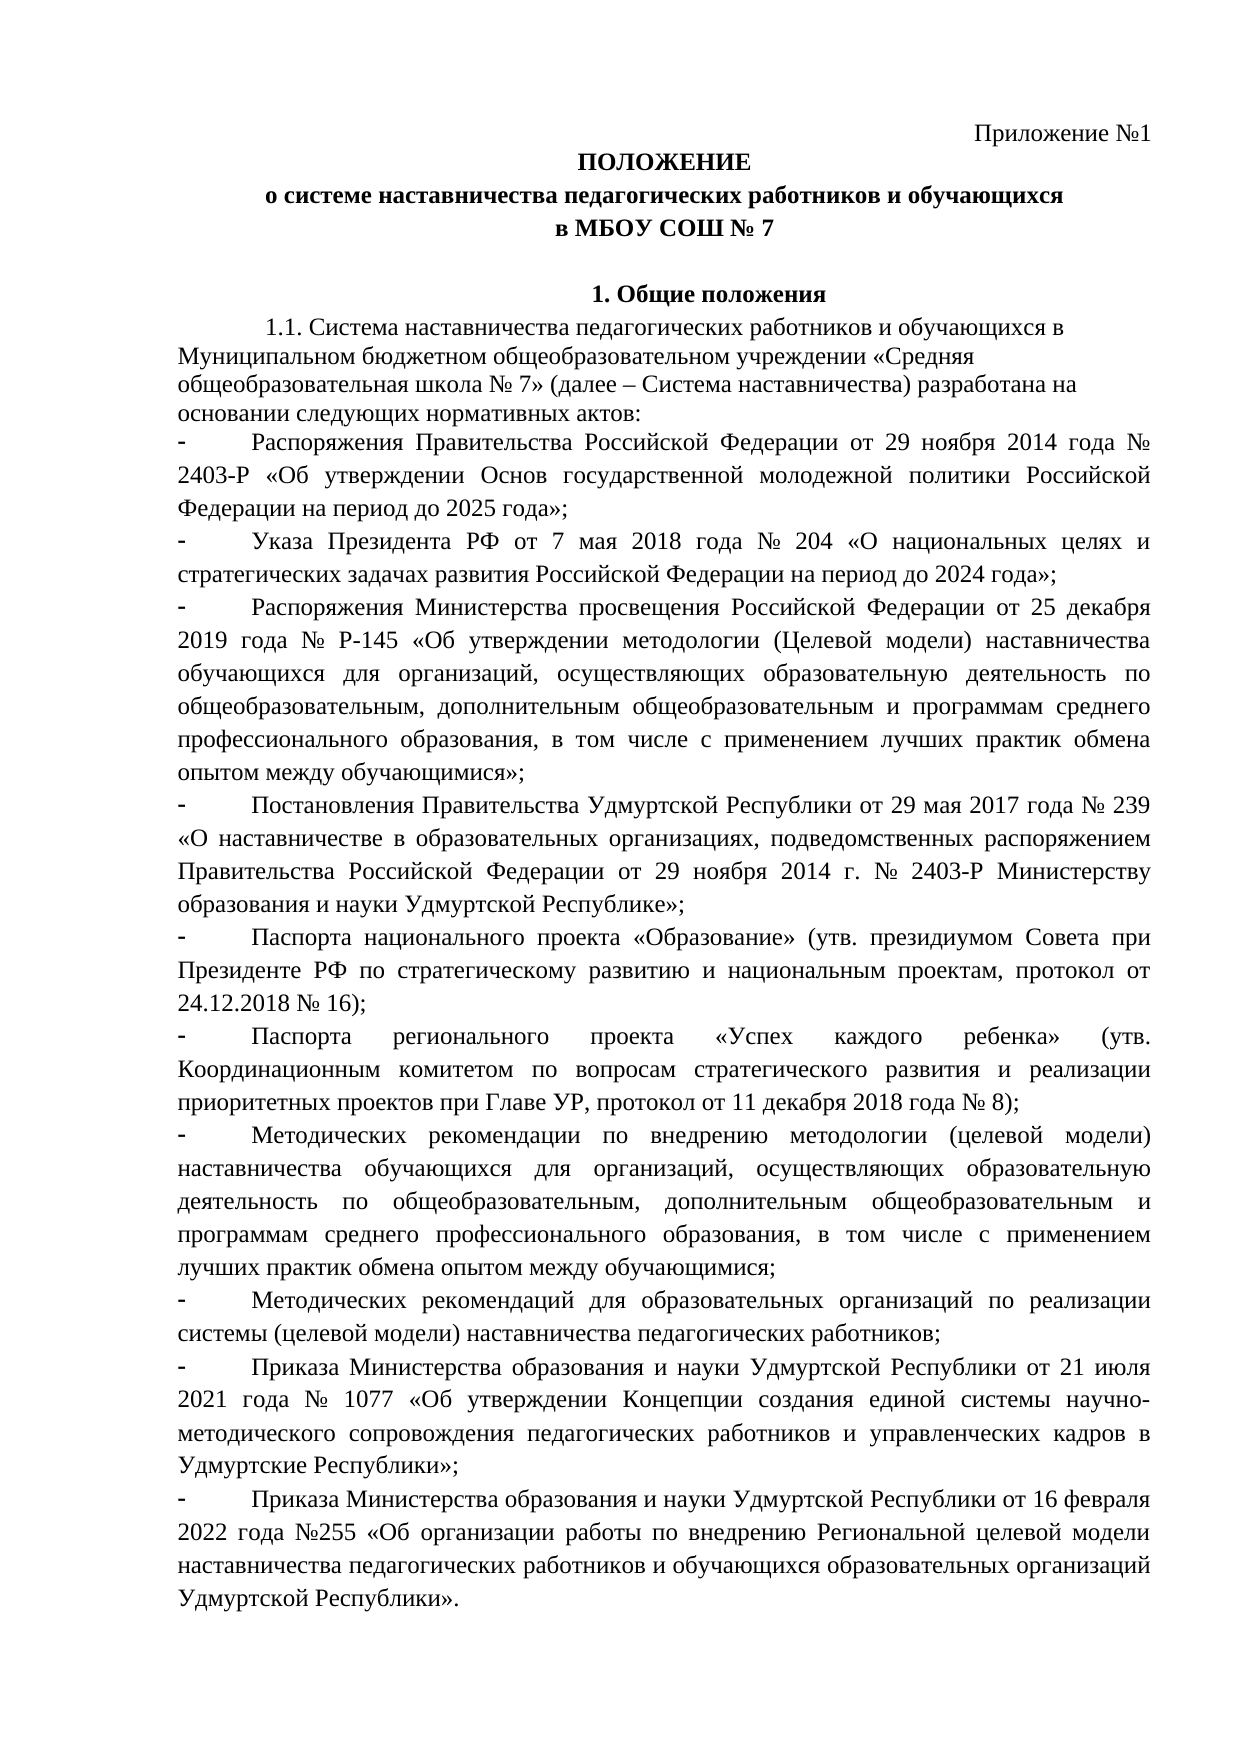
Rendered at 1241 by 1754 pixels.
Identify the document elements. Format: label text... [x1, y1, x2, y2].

text 1. Общие положения [177, 279, 1152, 308]
list в МБОУ СОШ № 7 [177, 213, 1152, 242]
text 1.1. Система наставничества педагогических работников и обучающихся в [177, 312, 1152, 341]
list Методических рекомендаций для образовательных организаций по реализации системы (целевой модели) наставничества педагогических работников; [177, 1286, 1152, 1347]
text Муниципальном бюджетном общеобразовательном учреждении «Средняя общеобразовательная школа № 7» (далее – Система наставничества) разработана на основании следующих нормативных актов: [177, 341, 1152, 427]
list Распоряжения Правительства Российской Федерации от 29 ноября 2014 года № 2403-Р «Об утверждении Основ государственной молодежной политики Российской Федерации на период до 2025 года»; [177, 427, 1152, 522]
list Указа Президента РФ от 7 мая 2018 года № 204 «О национальных целях и стратегических задачах развития Российской Федерации на период до 2024 года»; [177, 526, 1152, 588]
list о системе наставничества педагогических работников и обучающихся [177, 180, 1152, 209]
list Паспорта регионального проекта «Успех каждого ребенка» (утв. Координационным комитетом по вопросам стратегического развития и реализации приоритетных проектов при Главе УР, протокол от 11 декабря 2018 года № 8); [177, 1021, 1152, 1116]
list Приказа Министерства образования и науки Удмуртской Республики от 21 июля 2021 года № 1077 «Об утверждении Концепции создания единой системы научно-методического сопровождения педагогических работников и управленческих кадров в Удмуртские Республики»; [177, 1352, 1152, 1479]
list Постановления Правительства Удмуртской Республики от 29 мая 2017 года № 239 «О наставничестве в образовательных организациях, подведомственных распоряжением Правительства Российской Федерации от 29 ноября 2014 г. № 2403-Р Министерству образования и науки Удмуртской Республике»; [177, 790, 1152, 918]
list Распоряжения Министерства просвещения Российской Федерации от 25 декабря 2019 года № Р-145 «Об утверждении методологии (Целевой модели) наставничества обучающихся для организаций, осуществляющих образовательную деятельность по общеобразовательным, дополнительным общеобразовательным и программам среднего профессионального образования, в том числе с применением лучших практик обмена опытом между обучающимися»; [177, 592, 1152, 786]
list Методических рекомендации по внедрению методологии (целевой модели) наставничества обучающихся для организаций, осуществляющих образовательную деятельность по общеобразовательным, дополнительным общеобразовательным и программам среднего профессионального образования, в том числе с применением лучших практик обмена опытом между обучающимися; [177, 1120, 1152, 1281]
list Паспорта национального проекта «Образование» (утв. президиумом Совета при Президенте РФ по стратегическому развитию и национальным проектам, протокол от 24.12.2018 № 16); [177, 922, 1152, 1017]
list ПОЛОЖЕНИЕ [177, 147, 1152, 176]
list Приказа Министерства образования и науки Удмуртской Республики от 16 февраля 2022 года №255 «Об организации работы по внедрению Региональной целевой модели наставничества педагогических работников и обучающихся образовательных организаций Удмуртской Республики». [177, 1484, 1152, 1611]
text Приложение №1 [177, 118, 1152, 147]
